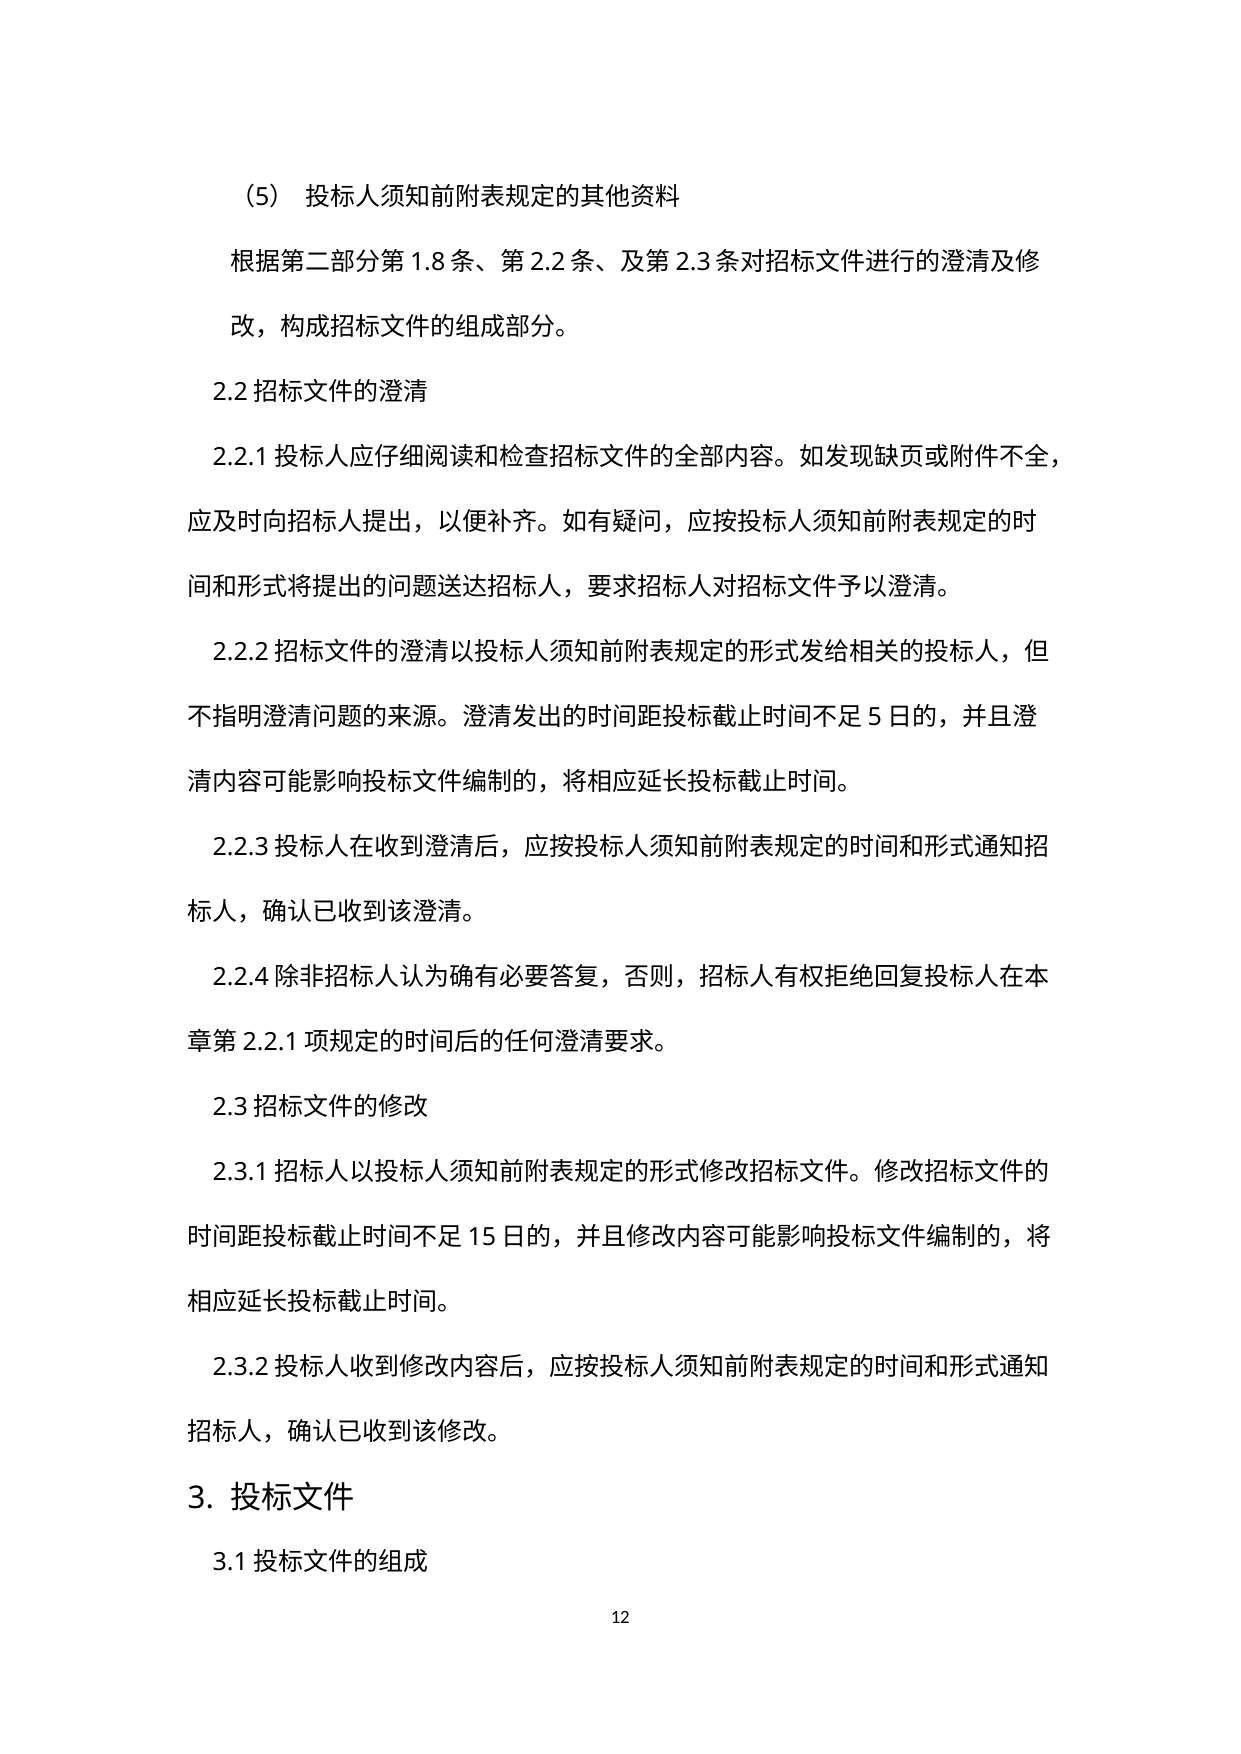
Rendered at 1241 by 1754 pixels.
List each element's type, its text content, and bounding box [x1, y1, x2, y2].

text 2.2.4除非招标人认为确有必要答复，否则，招标人有权拒绝回复投标人在本章第2.2.1项规定的时间后的任何澄清要求。 [187, 942, 1053, 1072]
text 2.3.1招标人以投标人须知前附表规定的形式修改招标文件。修改招标文件的时间距投标截止时间不足15日的，并且修改内容可能影响投标文件编制的，将相应延长投标截止时间。 [187, 1137, 1053, 1332]
list 投标人须知前附表规定的其他资料 [230, 162, 1053, 227]
text 根据第二部分第1.8条、第2.2条、及第2.3条对招标文件进行的澄清及修改，构成招标文件的组成部分。 [230, 227, 1053, 357]
text 2.3招标文件的修改 [187, 1072, 1053, 1137]
text 2.2.1投标人应仔细阅读和检查招标文件的全部内容。如发现缺页或附件不全，应及时向招标人提出，以便补齐。如有疑问，应按投标人须知前附表规定的时间和形式将提出的问题送达招标人，要求招标人对招标文件予以澄清。 [187, 422, 1053, 617]
text 3.1投标文件的组成 [187, 1527, 1053, 1592]
text 2.2.2招标文件的澄清以投标人须知前附表规定的形式发给相关的投标人，但不指明澄清问题的来源。澄清发出的时间距投标截止时间不足5日的，并且澄清内容可能影响投标文件编制的，将相应延长投标截止时间。 [187, 617, 1053, 812]
text 2.2招标文件的澄清 [187, 357, 1053, 422]
text 2.2.3投标人在收到澄清后，应按投标人须知前附表规定的时间和形式通知招标人，确认已收到该澄清。 [187, 812, 1053, 942]
list 投标文件 [187, 1462, 1053, 1527]
text 2.3.2投标人收到修改内容后，应按投标人须知前附表规定的时间和形式通知招标人，确认已收到该修改。 [187, 1332, 1053, 1462]
